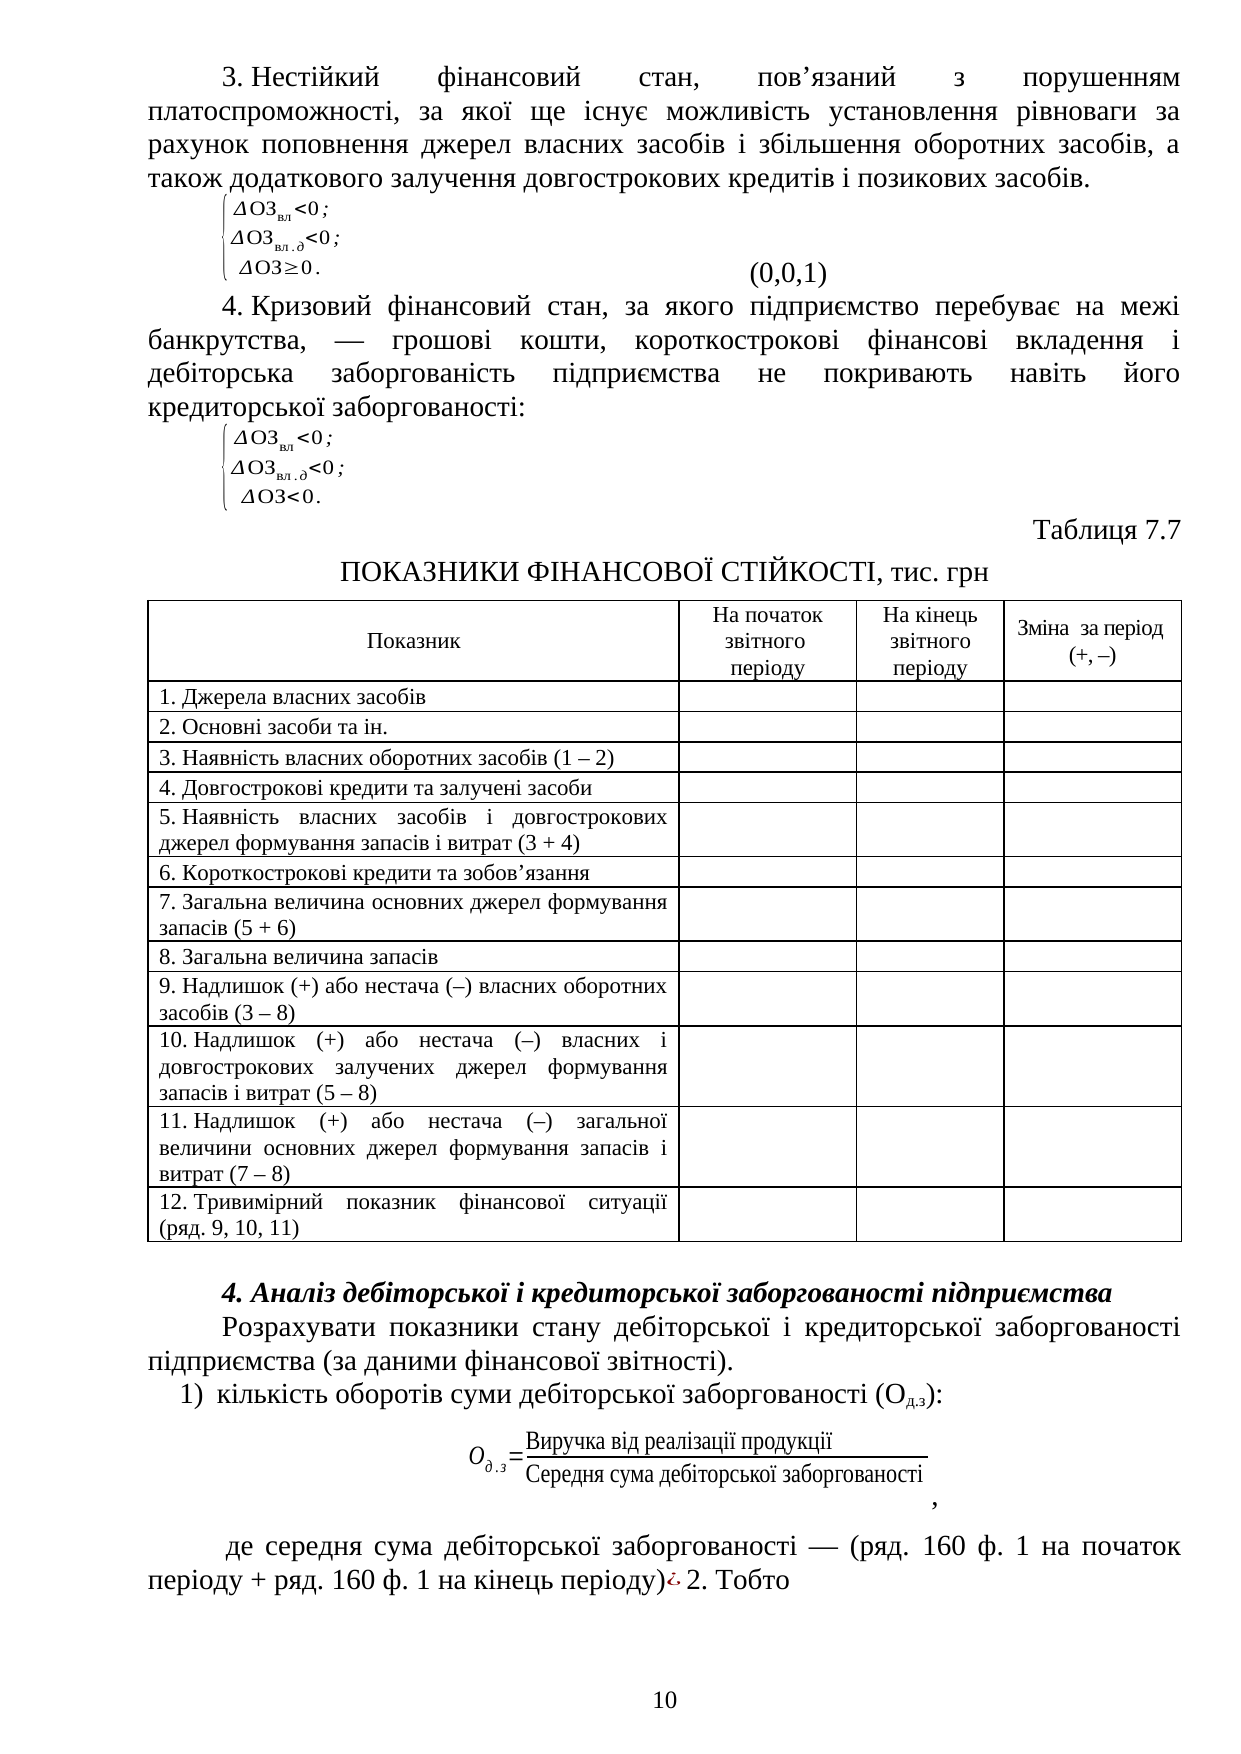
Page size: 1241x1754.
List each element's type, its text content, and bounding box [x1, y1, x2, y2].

table_cell [680, 942, 856, 971]
text 4. Кризовий фінансовий стан, за якого підприємство перебуває на межі банкрутства, — грошові кошти, короткострокові фінансові вкладення і дебіторська заборгованість підприємства не покривають навіть його кредиторської заборгованості: [148, 288, 1181, 423]
table_cell [1005, 1027, 1181, 1106]
table_cell [1005, 743, 1181, 771]
text (0,0,1) [148, 193, 1181, 288]
table_cell [857, 1027, 1003, 1106]
text де середня сума дебіторської заборгованості — (ряд. 160 ф. 1 на початок періоду + ряд. 160 ф. 1 на кінець періоду)2. Тобто [148, 1528, 1181, 1596]
table_cell [857, 1107, 1003, 1186]
table_cell [857, 743, 1003, 771]
table_cell 3. Наявність власних оборотних засобів (1 – 2) [149, 743, 678, 771]
table_cell [857, 972, 1003, 1025]
text , [148, 1426, 1181, 1512]
table_cell [1005, 888, 1181, 940]
table_cell [1005, 1107, 1181, 1186]
table_cell [1005, 682, 1181, 711]
table_cell [1005, 857, 1181, 886]
table_cell [680, 1188, 856, 1241]
list кількість оборотів суми дебіторської заборгованості (Од.з): [179, 1376, 1181, 1410]
table_cell 7. Загальна величина основних джерел формування запасів (5 + 6) [149, 888, 678, 940]
text ПОКАЗНИКИ ФІНАНСОВОЇ СТІЙКОСТІ, тис. грн [148, 554, 1181, 587]
table_cell 9. Надлишок (+) або нестача (–) власних оборотних засобів (3 – 8) [149, 972, 678, 1025]
table_cell [857, 857, 1003, 886]
table_header Зміна за період (+, –) [1005, 601, 1181, 680]
table_cell 6. Короткострокові кредити та зобов’язання [149, 857, 678, 886]
table_cell 11. Надлишок (+) або нестача (–) загальної величини основних джерел формування запасів і витрат (7 – 8) [149, 1107, 678, 1186]
table_cell [680, 773, 856, 802]
table_cell [1005, 803, 1181, 856]
table_cell 8. Загальна величина запасів [149, 942, 678, 971]
table_cell 2. Основні засоби та ін. [149, 712, 678, 741]
table_cell [680, 1107, 856, 1186]
table_cell [680, 743, 856, 771]
text Таблиця 7.7 [148, 512, 1181, 545]
table_cell 4. Довгострокові кредити та залучені засоби [149, 773, 678, 802]
text 4. Аналіз дебіторської і кредиторської заборгованості підприємства [148, 1276, 1181, 1309]
table_cell [857, 712, 1003, 741]
table_cell [857, 803, 1003, 856]
table_cell [680, 803, 856, 856]
table_cell [1005, 942, 1181, 971]
table_cell [680, 857, 856, 886]
table_cell [857, 682, 1003, 711]
table_cell [680, 972, 856, 1025]
table_cell 5. Наявність власних засобів і довгострокових джерел формування запасів і витрат (3 + 4) [149, 803, 678, 856]
table_cell [1005, 1188, 1181, 1241]
text 3. Нестійкий фінансовий стан, пов’язаний з порушенням платоспроможності, за якої ще існує можливість установлення рівноваги за рахунок поповнення джерел власних засобів і збільшення оборотних засобів, а також додаткового залучення довгострокових кредитів і позикових засобів. [148, 59, 1181, 193]
table_cell [1005, 972, 1181, 1025]
table_header Показник [149, 601, 678, 680]
table_header На кінець звітного періоду [857, 601, 1003, 680]
table_cell [1005, 712, 1181, 741]
table_cell [680, 1027, 856, 1106]
table_cell [857, 942, 1003, 971]
table_header На початок звітного періоду [680, 601, 856, 680]
table_cell 1. Джерела власних засобів [149, 682, 678, 711]
table_cell [680, 712, 856, 741]
table_cell [1005, 773, 1181, 802]
text Розрахувати показники стану дебіторської і кредиторської заборгованості підприємства (за даними фінансової звітності). [148, 1309, 1181, 1376]
table_cell [857, 888, 1003, 940]
table_cell 10. Надлишок (+) або нестача (–) власних і довгострокових залучених джерел формування запасів і витрат (5 – 8) [149, 1027, 678, 1106]
table_cell [857, 1188, 1003, 1241]
table_cell [680, 682, 856, 711]
table_cell [857, 773, 1003, 802]
table_cell 12. Тривимірний показник фінансової ситуації (ряд. 9, 10, 11) [149, 1188, 678, 1241]
table_cell [680, 888, 856, 940]
